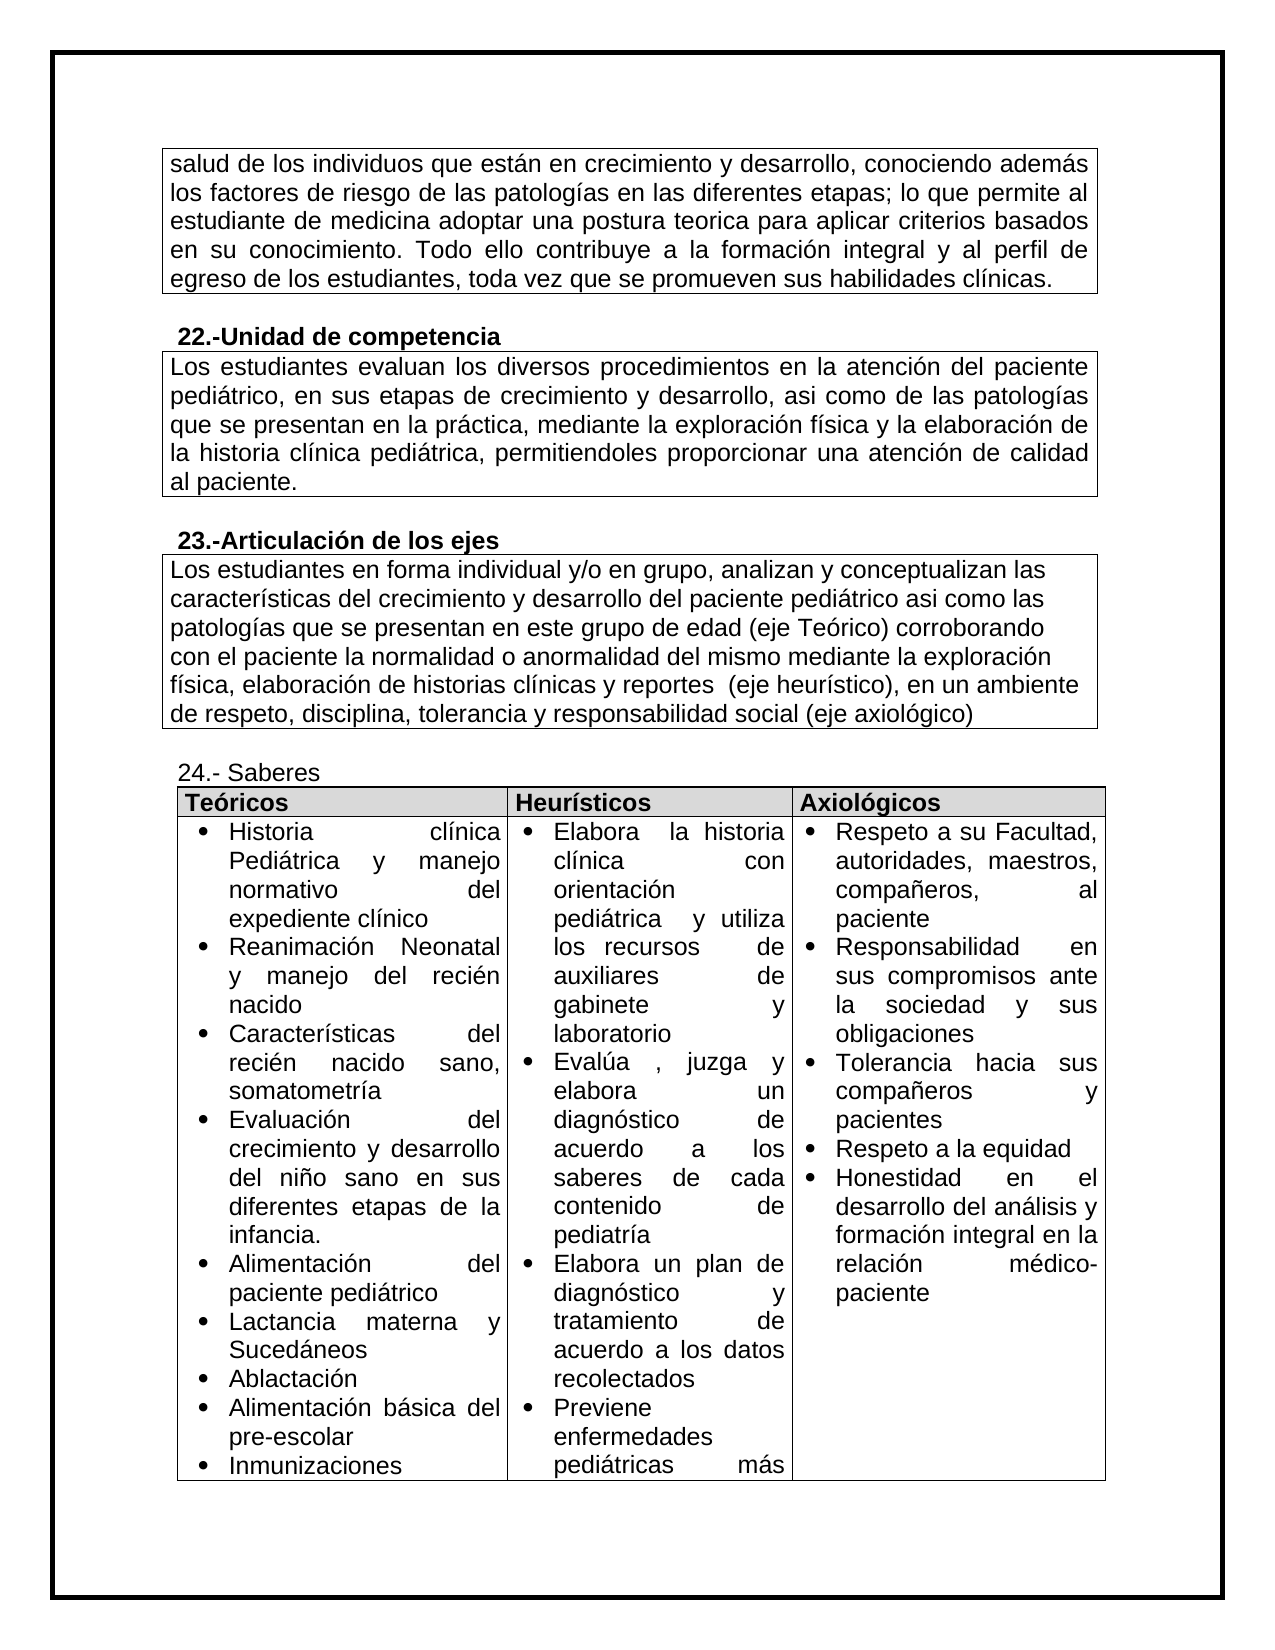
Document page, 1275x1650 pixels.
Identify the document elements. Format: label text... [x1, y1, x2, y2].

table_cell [793, 817, 1105, 1479]
text 24.- Saberes [177, 758, 1098, 786]
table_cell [178, 817, 507, 1479]
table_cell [508, 817, 792, 1479]
text 22.-Unidad de competencia [177, 322, 1098, 351]
table_header Los estudiantes evaluan los diversos procedimientos en la atención del paciente pediátrico, en sus etapas de crecimiento y desarrollo, asi como de las patologías que se presentan en la práctica, mediante la exploración física y la elaboración de la historia clínica pediátrica, permitiendoles proporcionar una atención de calidad al paciente. [163, 352, 1097, 496]
table_header Los estudiantes en forma individual y/o en grupo, analizan y conceptualizan las características del crecimiento y desarrollo del paciente pediátrico asi como las patologías que se presentan en este grupo de edad (eje Teórico) corroborando con el paciente la normalidad o anormalidad del mismo mediante la exploración física, elaboración de historias clínicas y reportes (eje heurístico), en un ambiente de respeto, disciplina, tolerancia y responsabilidad social (eje axiológico) [163, 555, 1097, 728]
table_header Teóricos [178, 788, 507, 816]
table_header Axiológicos [793, 788, 1105, 816]
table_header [163, 149, 1097, 292]
text 23.-Articulación de los ejes [177, 526, 1098, 554]
table_header Heurísticos [508, 788, 792, 816]
